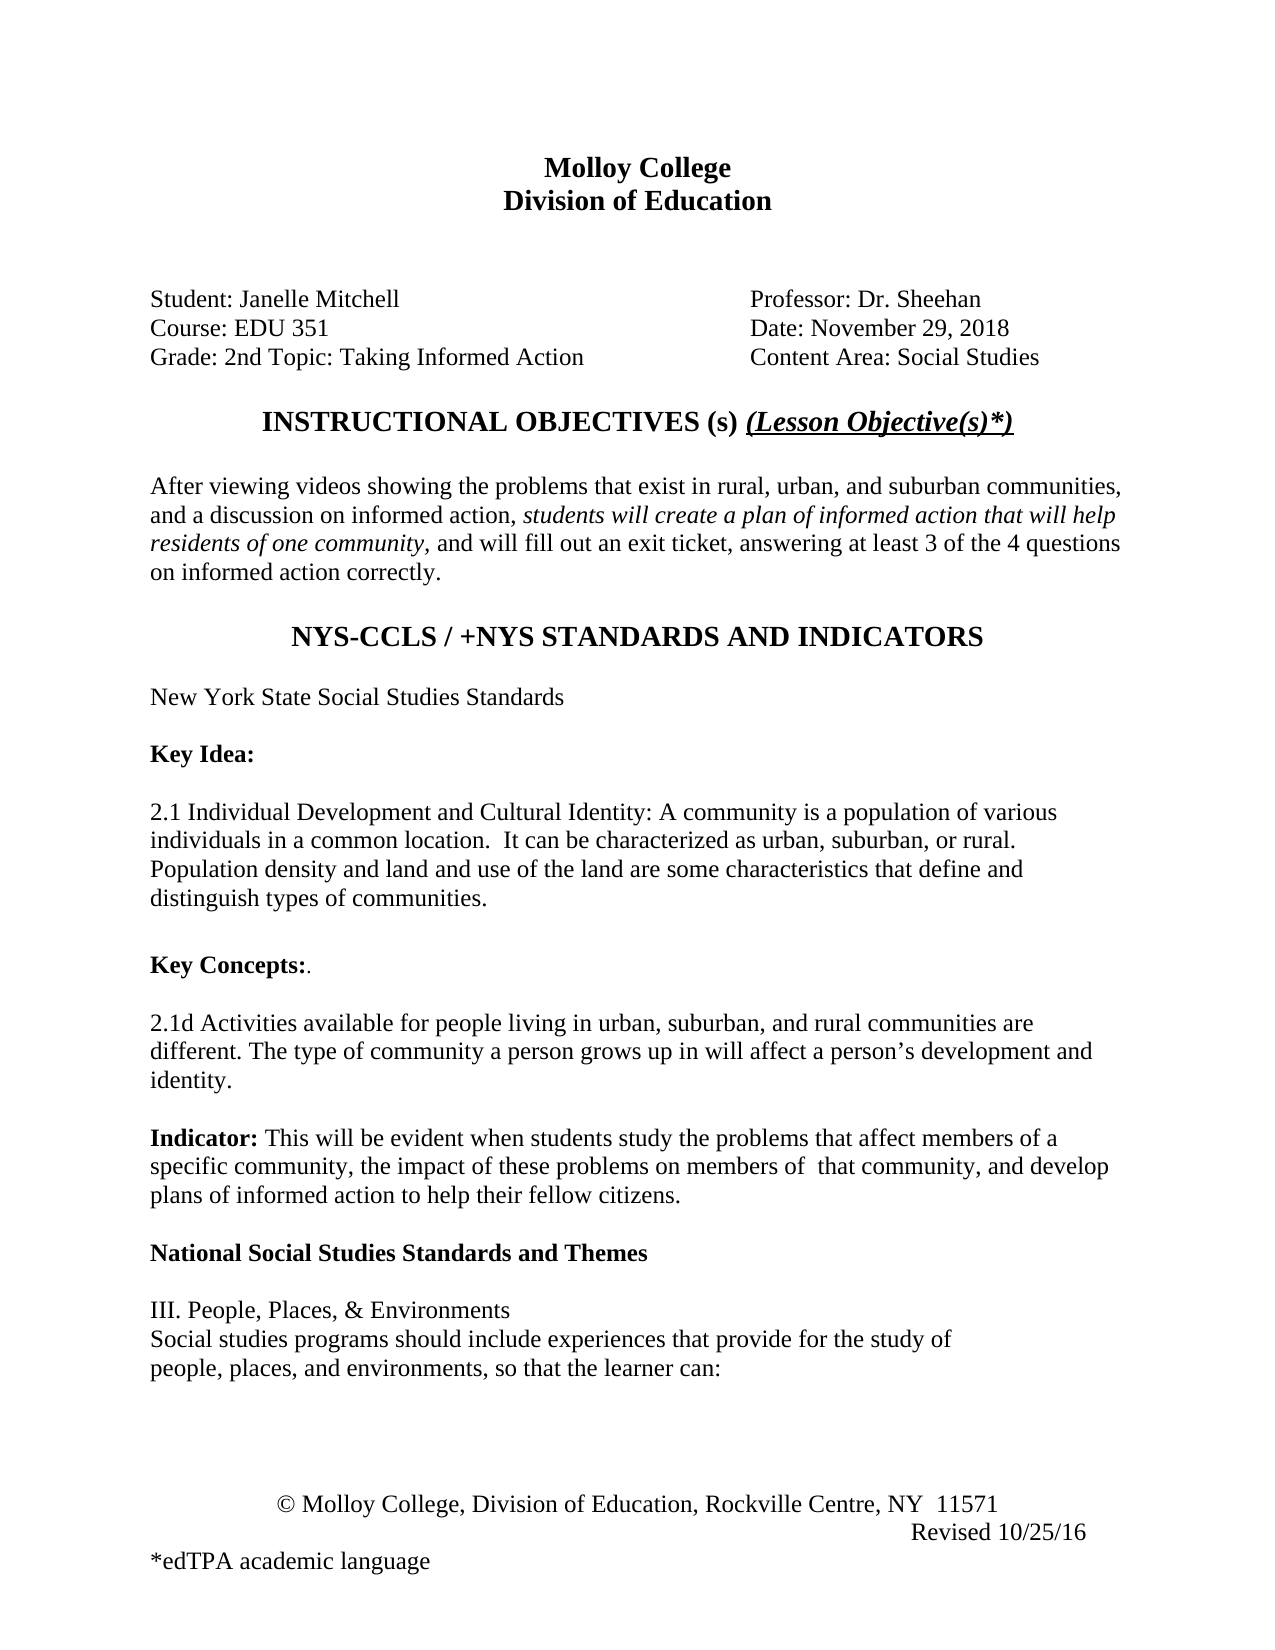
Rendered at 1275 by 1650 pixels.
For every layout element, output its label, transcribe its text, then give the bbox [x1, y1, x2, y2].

text Molloy College [150, 150, 1125, 183]
text Indicator: This will be evident when students study the problems that affect members of a specific community, the impact of these problems on members of that community, and develop plans of informed action to help their fellow citizens. [150, 1123, 1125, 1209]
text New York State Social Studies Standards [150, 682, 1125, 711]
text NYS-CCLS / +NYS STANDARDS AND INDICATORS [150, 619, 1125, 653]
text Social studies programs should include experiences that provide for the study of [150, 1324, 1125, 1353]
text Key Concepts:. [150, 950, 1125, 979]
text After viewing videos showing the problems that exist in rural, urban, and suburban communities, and a discussion on informed action, students will create a plan of informed action that will help residents of one community, and will fill out an exit ticket, answering at least 3 of the 4 questions on informed action correctly. [150, 471, 1125, 586]
text Student: Janelle Mitchell Professor: Dr. Sheehan [150, 284, 1125, 313]
text INSTRUCTIONAL OBJECTIVES (s) (Lesson Objective(s)*) [150, 404, 1125, 437]
text 2.1 Individual Development and Cultural Identity: A community is a population of various individuals in a common location. It can be characterized as urban, suburban, or rural. Population density and land and use of the land are some characteristics that define and distinguish types of communities. [150, 797, 1125, 912]
text Grade: 2nd Topic: Taking Informed Action Content Area: Social Studies [150, 342, 1125, 370]
text III. People, Places, & Environments [150, 1295, 1125, 1324]
text Division of Education [150, 183, 1125, 217]
text 2.1d Activities available for people living in urban, suburban, and rural communities are different. The type of community a person grows up in will affect a person’s development and identity. [150, 1008, 1125, 1094]
text Course: EDU 351 Date: November 29, 2018 [150, 313, 1125, 342]
text Key Idea: [150, 739, 1125, 768]
text National Social Studies Standards and Themes [150, 1238, 1125, 1266]
text people, places, and environments, so that the learner can: [150, 1353, 1125, 1381]
